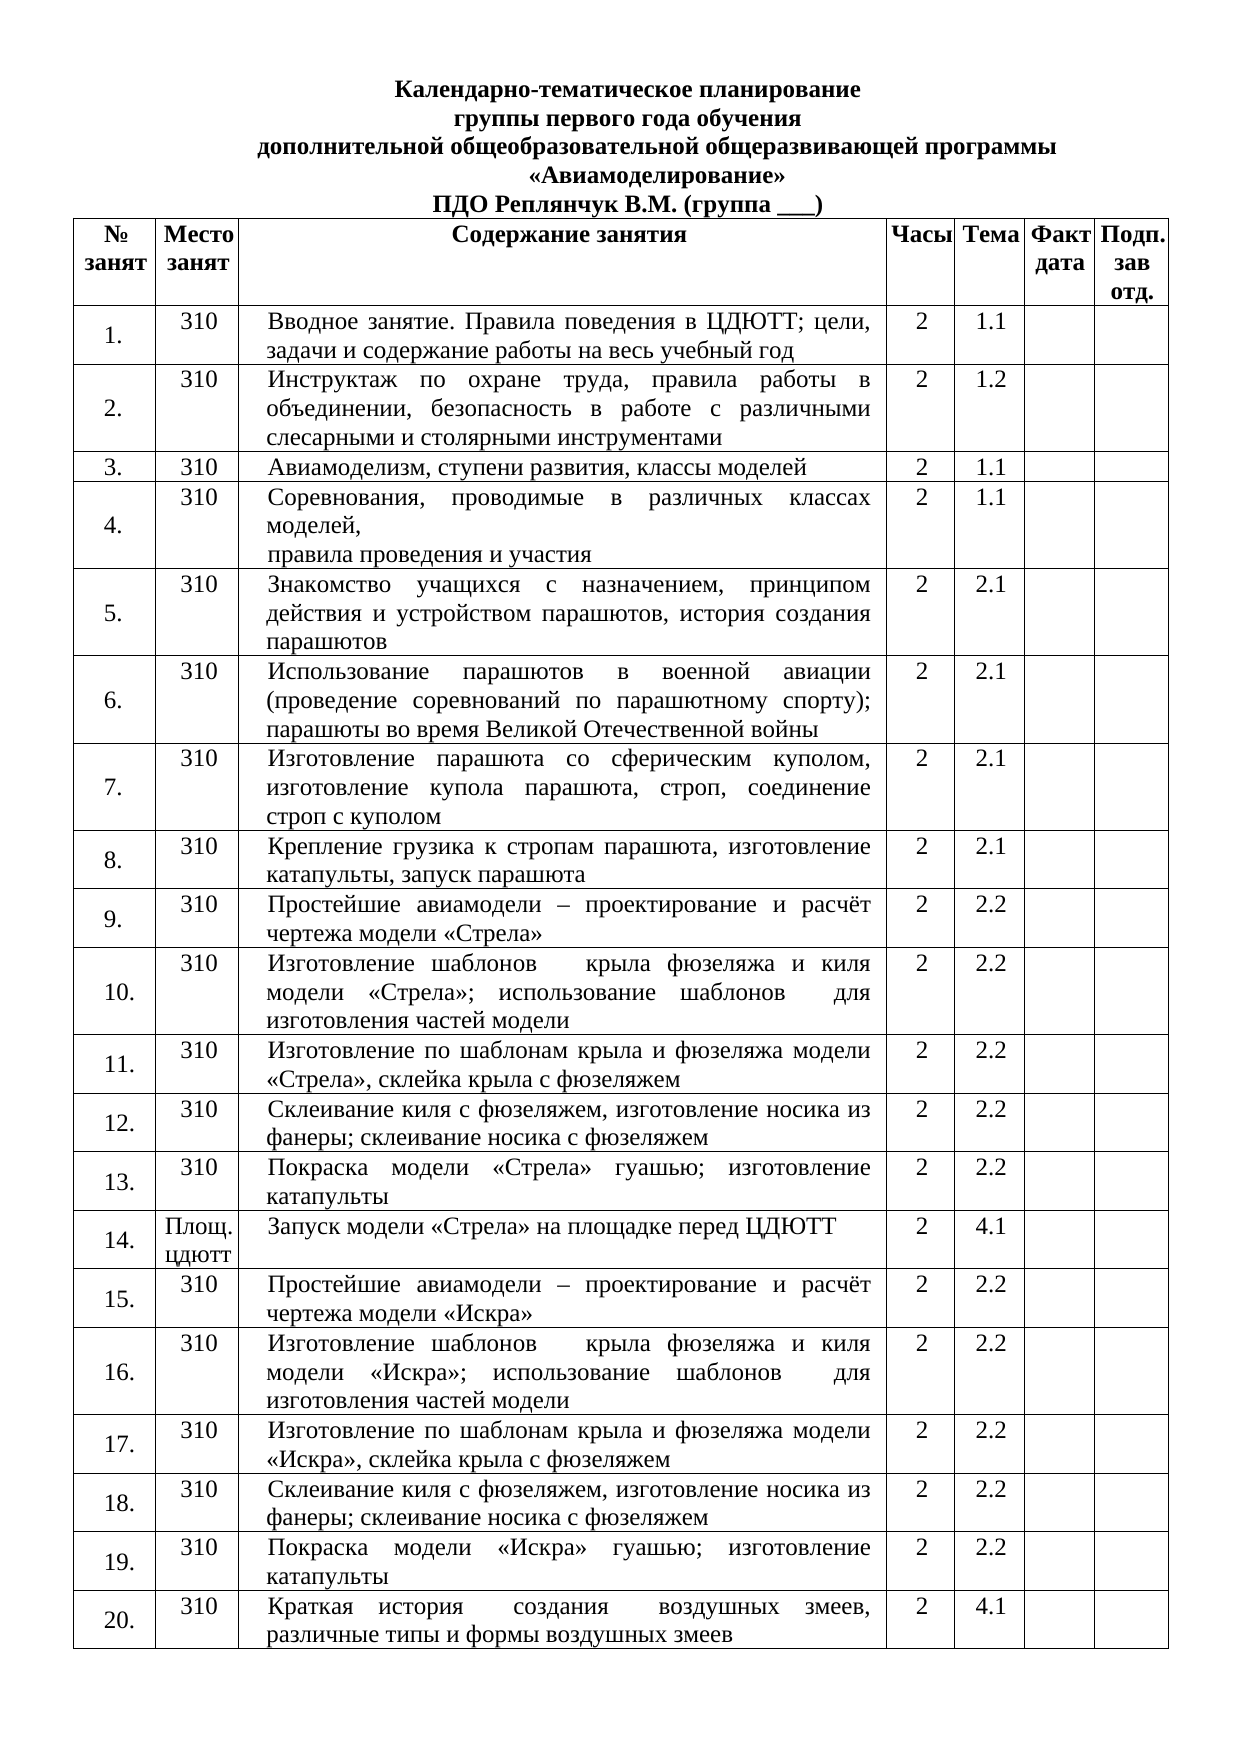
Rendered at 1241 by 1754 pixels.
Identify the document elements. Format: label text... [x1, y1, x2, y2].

table_cell 310 [156, 1591, 238, 1648]
table_cell Площ. цдютт [156, 1211, 238, 1268]
table_cell 310 [156, 569, 238, 655]
table_cell 310 [156, 1035, 238, 1093]
table_cell [1095, 1094, 1168, 1151]
table_cell [1025, 1152, 1094, 1210]
table_cell Покраска модели «Искра» гуашью; изготовление катапульты [239, 1532, 886, 1590]
table_cell 2 [887, 831, 954, 888]
table_cell Изготовление шаблонов крыла фюзеляжа и киля модели «Стрела»; использование шаблонов для изготовления частей модели [239, 948, 886, 1034]
text дополнительной общеобразовательной общеразвивающей программы [103, 131, 1152, 160]
table_cell 2.2 [955, 1094, 1024, 1151]
table_cell [74, 1269, 155, 1327]
text Календарно-тематическое планирование [103, 74, 1152, 103]
table_cell [1025, 831, 1094, 888]
table_cell [74, 1415, 155, 1473]
table_cell 2 [887, 1269, 954, 1327]
table_cell [1095, 1269, 1168, 1327]
table_cell 2.2 [955, 1269, 1024, 1327]
table_cell [74, 1591, 155, 1648]
table_cell [1025, 1211, 1094, 1268]
table_cell 2 [887, 1532, 954, 1590]
table_cell [74, 1152, 155, 1210]
table_cell Изготовление парашюта со сферическим куполом, изготовление купола парашюта, строп, соединение строп с куполом [239, 744, 886, 830]
table_cell [74, 306, 155, 363]
table_cell [1095, 1152, 1168, 1210]
table_cell 4.1 [955, 1211, 1024, 1268]
table_cell 2.2 [955, 1415, 1024, 1473]
table_cell [74, 744, 155, 830]
table_cell [1025, 1269, 1094, 1327]
table_header Место занят [156, 219, 238, 305]
table_cell Простейшие авиамодели – проектирование и расчёт чертежа модели «Стрела» [239, 889, 886, 947]
table_cell 310 [156, 482, 238, 568]
text «Авиамоделирование» [103, 160, 1152, 189]
table_cell Покраска модели «Стрела» гуашью; изготовление катапульты [239, 1152, 886, 1210]
table_cell 310 [156, 306, 238, 363]
table_cell 2.2 [955, 1532, 1024, 1590]
table_cell [74, 365, 155, 451]
table_cell 310 [156, 1094, 238, 1151]
table_cell [1025, 482, 1094, 568]
table_cell [74, 656, 155, 742]
table_cell [74, 1211, 155, 1268]
table_header Подп. зав отд. [1095, 219, 1168, 305]
table_cell 310 [156, 1474, 238, 1531]
table_cell Склеивание киля с фюзеляжем, изготовление носика из фанеры; склеивание носика с фюзеляжем [239, 1474, 886, 1531]
table_cell [1025, 1094, 1094, 1151]
table_cell Простейшие авиамодели – проектирование и расчёт чертежа модели «Искра» [239, 1269, 886, 1327]
table_cell [1025, 1035, 1094, 1093]
table_cell 2.2 [955, 1328, 1024, 1414]
table_cell Крепление грузика к стропам парашюта, изготовление катапульты, запуск парашюта [239, 831, 886, 888]
table_cell Изготовление шаблонов крыла фюзеляжа и киля модели «Искра»; использование шаблонов для изготовления частей модели [239, 1328, 886, 1414]
table_cell [74, 1035, 155, 1093]
table_cell 2 [887, 1415, 954, 1473]
table_cell [1025, 744, 1094, 830]
table_cell 2.1 [955, 744, 1024, 830]
table_cell [1025, 1532, 1094, 1590]
table_header Содержание занятия [239, 219, 886, 305]
table_header Часы [887, 219, 954, 305]
table_cell Изготовление по шаблонам крыла и фюзеляжа модели «Искра», склейка крыла с фюзеляжем [239, 1415, 886, 1473]
table_header № занят [74, 219, 155, 305]
table_cell 2 [887, 744, 954, 830]
table_cell [74, 1094, 155, 1151]
table_cell 1.1 [955, 452, 1024, 481]
table_cell Вводное занятие. Правила поведения в ЦДЮТТ; цели, задачи и содержание работы на весь учебный год [239, 306, 886, 363]
table_cell [1025, 365, 1094, 451]
text ПДО Реплянчук В.М. (группа ___) [103, 189, 1152, 218]
table_cell [1025, 1415, 1094, 1473]
table_cell [74, 948, 155, 1034]
table_cell [1095, 1035, 1168, 1093]
table_cell [1025, 1328, 1094, 1414]
table_cell 310 [156, 948, 238, 1034]
table_cell 310 [156, 889, 238, 947]
table_cell [1095, 306, 1168, 363]
table_cell Краткая история создания воздушных змеев, различные типы и формы воздушных змеев [239, 1591, 886, 1648]
table_cell 2.2 [955, 1152, 1024, 1210]
table_cell Использование парашютов в военной авиации (проведение соревнований по парашютному спорту); парашюты во время Великой Отечественной войны [239, 656, 886, 742]
table_cell Инструктаж по охране труда, правила работы в объединении, безопасность в работе с различными слесарными и столярными инструментами [239, 365, 886, 451]
table_cell 2.2 [955, 889, 1024, 947]
table_cell 2 [887, 656, 954, 742]
table_cell [1025, 569, 1094, 655]
table_cell Запуск модели «Стрела» на площадке перед ЦДЮТТ [239, 1211, 886, 1268]
table_cell 310 [156, 656, 238, 742]
table_cell 1.1 [955, 306, 1024, 363]
table_cell 1.1 [955, 482, 1024, 568]
table_cell [1025, 656, 1094, 742]
table_cell 2 [887, 1035, 954, 1093]
table_cell 310 [156, 1532, 238, 1590]
table_cell 2.1 [955, 656, 1024, 742]
table_cell 2 [887, 1474, 954, 1531]
table_cell [1025, 452, 1094, 481]
table_cell [1025, 1474, 1094, 1531]
table_cell 310 [156, 365, 238, 451]
table_cell 2 [887, 365, 954, 451]
table_cell 2.2 [955, 1035, 1024, 1093]
table_cell 2 [887, 452, 954, 481]
table_cell 2 [887, 569, 954, 655]
table_cell 310 [156, 744, 238, 830]
table_cell [1095, 1415, 1168, 1473]
table_cell [1095, 365, 1168, 451]
table_cell [1095, 1474, 1168, 1531]
table_header Факт дата [1025, 219, 1094, 305]
table_cell [1095, 831, 1168, 888]
table_cell 2 [887, 1094, 954, 1151]
table_cell [1095, 889, 1168, 947]
table_cell [1095, 452, 1168, 481]
table_cell [74, 1328, 155, 1414]
table_cell Склеивание киля с фюзеляжем, изготовление носика из фанеры; склеивание носика с фюзеляжем [239, 1094, 886, 1151]
text группы первого года обучения [103, 103, 1152, 131]
table_cell Изготовление по шаблонам крыла и фюзеляжа модели «Стрела», склейка крыла с фюзеляжем [239, 1035, 886, 1093]
table_cell [1025, 306, 1094, 363]
table_cell [74, 569, 155, 655]
table_cell 2.1 [955, 569, 1024, 655]
table_cell 2 [887, 306, 954, 363]
table_cell [1095, 1211, 1168, 1268]
table_cell [1095, 656, 1168, 742]
table_cell 310 [156, 831, 238, 888]
table_cell 2.2 [955, 1474, 1024, 1531]
table_cell 310 [156, 1415, 238, 1473]
table_cell [1025, 948, 1094, 1034]
table_cell [74, 452, 155, 481]
table_cell Соревнования, проводимые в различных классах моделей, правила проведения и участия [239, 482, 886, 568]
table_cell [1025, 889, 1094, 947]
table_cell [74, 889, 155, 947]
table_cell [1095, 1532, 1168, 1590]
table_cell 310 [156, 1152, 238, 1210]
table_cell [1025, 1591, 1094, 1648]
table_cell [74, 1532, 155, 1590]
table_cell 2.1 [955, 831, 1024, 888]
table_cell 2 [887, 889, 954, 947]
table_cell [1095, 1591, 1168, 1648]
table_cell 2.2 [955, 948, 1024, 1034]
table_cell [1095, 1328, 1168, 1414]
table_cell 2 [887, 1328, 954, 1414]
table_cell 310 [156, 1269, 238, 1327]
table_cell Авиамоделизм, ступени развития, классы моделей [239, 452, 886, 481]
table_cell 2 [887, 1591, 954, 1648]
table_cell [74, 482, 155, 568]
table_cell [1095, 948, 1168, 1034]
table_cell 310 [156, 1328, 238, 1414]
table_cell 2 [887, 1152, 954, 1210]
table_cell [74, 1474, 155, 1531]
table_cell 2 [887, 948, 954, 1034]
table_cell 4.1 [955, 1591, 1024, 1648]
table_cell 2 [887, 1211, 954, 1268]
table_cell 2 [887, 482, 954, 568]
table_cell [1095, 569, 1168, 655]
table_cell [1095, 744, 1168, 830]
table_header Тема [955, 219, 1024, 305]
table_cell [74, 831, 155, 888]
table_cell 310 [156, 452, 238, 481]
table_cell Знакомство учащихся с назначением, принципом действия и устройством парашютов, история создания парашютов [239, 569, 886, 655]
table_cell 1.2 [955, 365, 1024, 451]
table_cell [1095, 482, 1168, 568]
